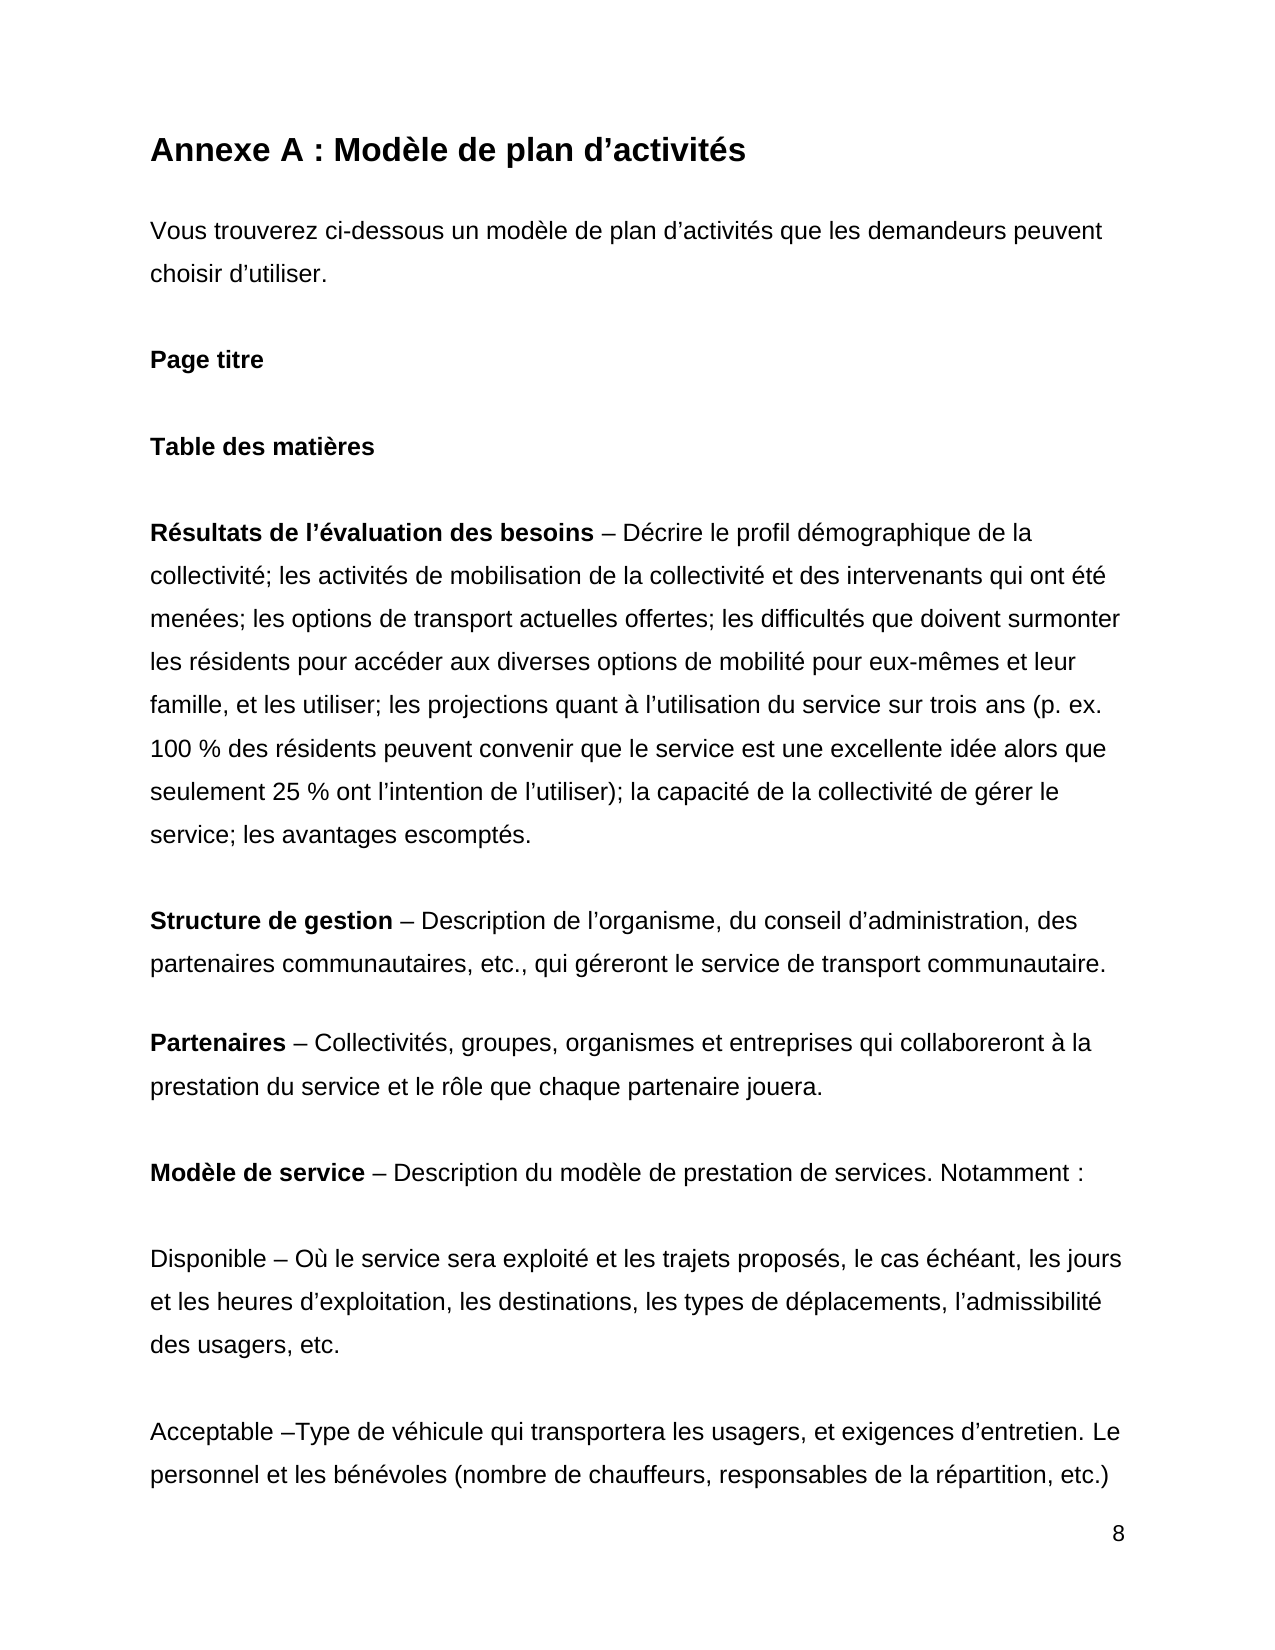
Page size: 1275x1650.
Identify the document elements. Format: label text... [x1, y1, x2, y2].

text Structure de gestion – Description de l’organisme, du conseil d’administration, des partenaires communautaires, etc., qui géreront le service de transport communautaire. [150, 906, 1125, 978]
subtitle Annexe A : Modèle de plan d’activités [150, 129, 1125, 168]
text Disponible – Où le service sera exploité et les trajets proposés, le cas échéant, les jours et les heures d’exploitation, les destinations, les types de déplacements, l’admissibilité des usagers, etc. [150, 1244, 1125, 1359]
text Partenaires – Collectivités, groupes, organismes et entreprises qui collaboreront à la prestation du service et le rôle que chaque partenaire jouera. [150, 1028, 1125, 1100]
list Page titre [150, 346, 1125, 374]
list Résultats de l’évaluation des besoins – Décrire le profil démographique de la collectivité; les activités de mobilisation de la collectivité et des intervenants qui ont été menées; les options de transport actuelles offertes; les difficultés que doivent surmonter les résidents pour accéder aux diverses options de mobilité pour eux-mêmes et leur famille, et les utiliser; les projections quant à l’utilisation du service sur trois ans (p. ex. 100 % des résidents peuvent convenir que le service est une excellente idée alors que seulement 25 % ont l’intention de l’utiliser); la capacité de la collectivité de gérer le service; les avantages escomptés. [150, 518, 1125, 849]
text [150, 1417, 1125, 1488]
text Table des matières [150, 432, 1125, 461]
list Vous trouverez ci-dessous un modèle de plan d’activités que les demandeurs peuvent choisir d’utiliser. [150, 216, 1125, 288]
list Modèle de service – Description du modèle de prestation de services. Notamment : [150, 1158, 1125, 1187]
